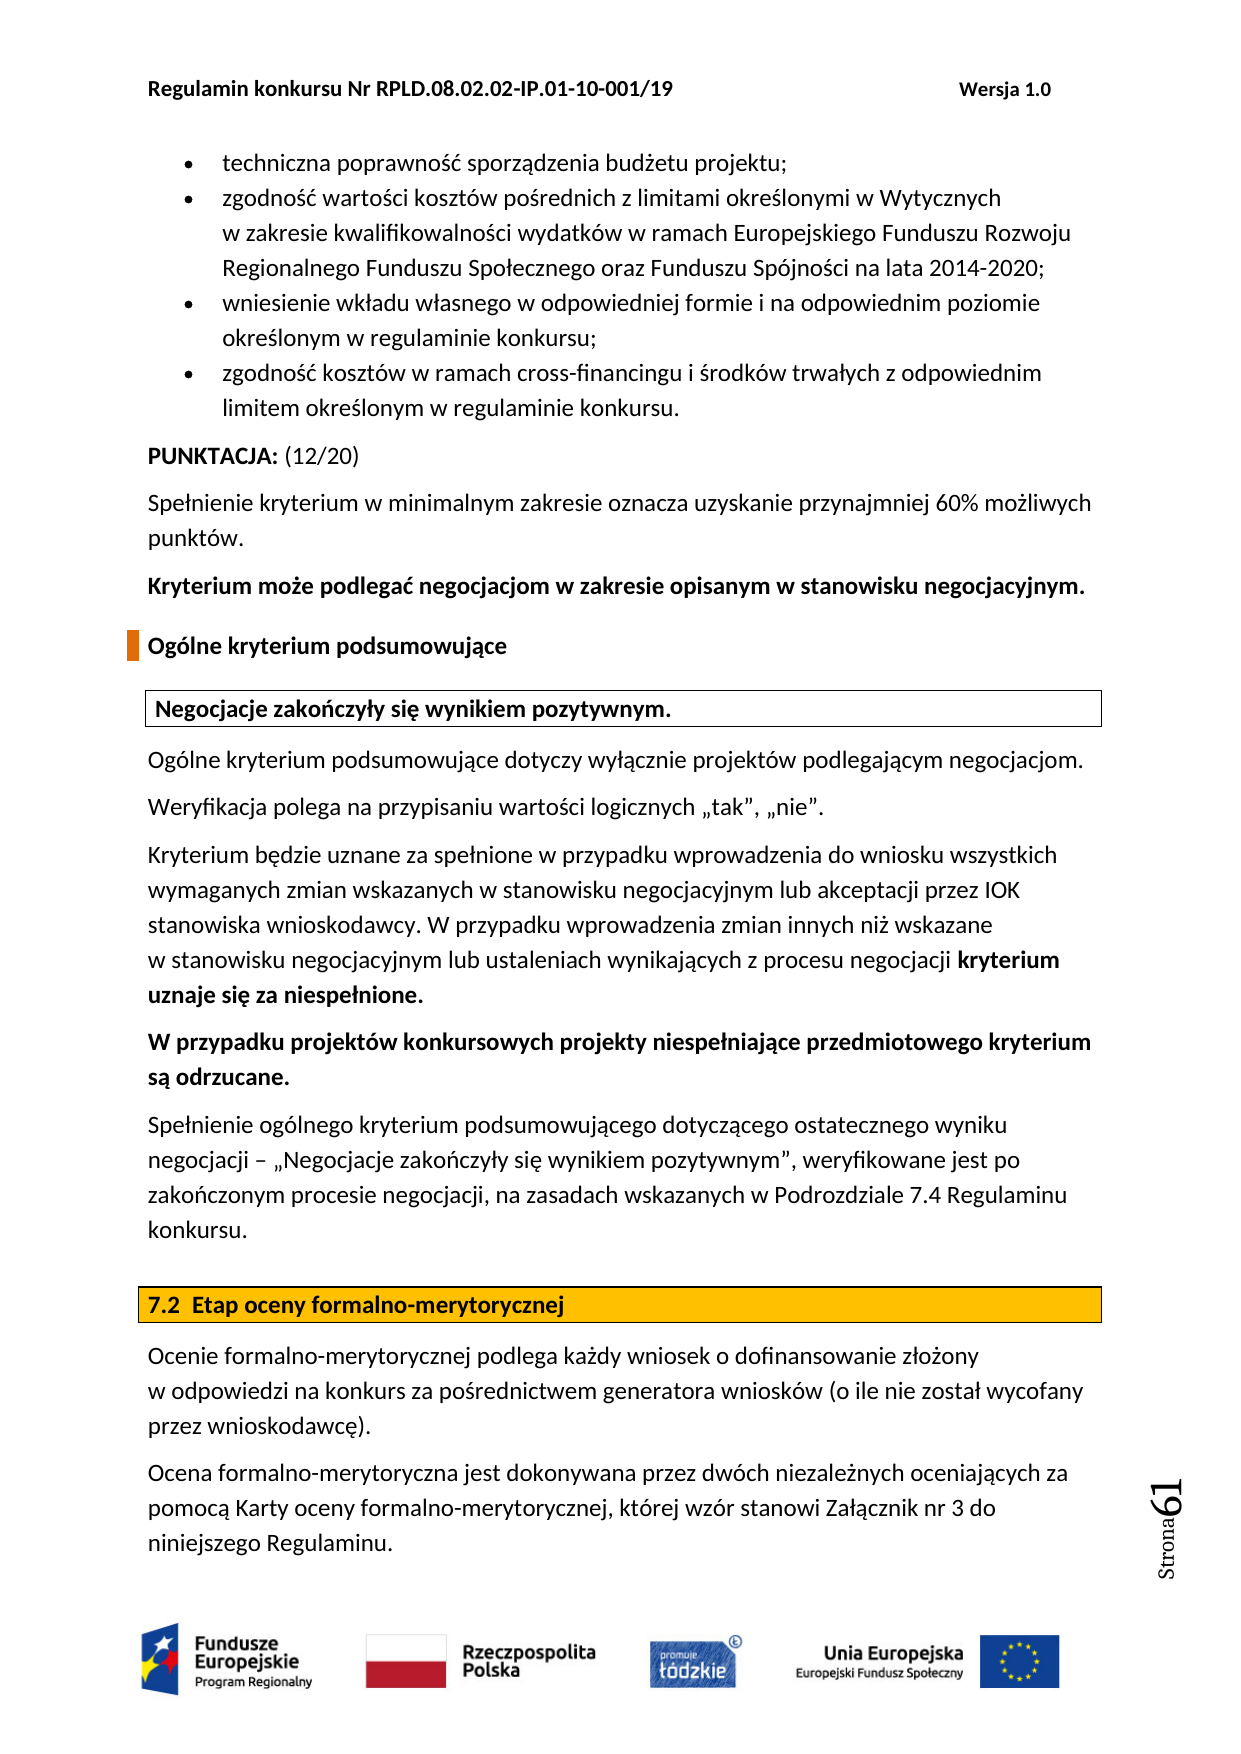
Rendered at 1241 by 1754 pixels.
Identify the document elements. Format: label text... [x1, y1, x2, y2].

list techniczna poprawność sporządzenia budżetu projektu; [185, 148, 1093, 178]
text W przypadku projektów konkursowych projekty niespełniające przedmiotowego kryterium są odrzucane. [148, 1026, 1093, 1092]
list zgodność kosztów w ramach cross-financingu i środków trwałych z odpowiednim limitem określonym w regulaminie konkursu. [185, 358, 1093, 423]
text Kryterium będzie uznane za spełnione w przypadku wprowadzenia do wniosku wszystkich wymaganych zmian wskazanych w stanowisku negocjacyjnym lub akceptacji przez IOK stanowiska wnioskodawcy. W przypadku wprowadzenia zmian innych niż wskazane w stanowisku negocjacyjnym lub ustaleniach wynikających z procesu negocjacji kryterium uznaje się za niespełnione. [148, 839, 1093, 1009]
list wniesienie wkładu własnego w odpowiedniej formie i na odpowiednim poziomie określonym w regulaminie konkursu; [185, 288, 1093, 353]
text Spełnienie ogólnego kryterium podsumowującego dotyczącego ostatecznego wyniku negocjacji – „Negocjacje zakończyły się wynikiem pozytywnym”, weryfikowane jest po zakończonym procesie negocjacji, na zasadach wskazanych w Podrozdziale 7.4 Regulaminu konkursu. [148, 1109, 1093, 1244]
text Ocenie formalno-merytorycznej podlega każdy wniosek o dofinansowanie złożony w odpowiedzi na konkurs za pośrednictwem generatora wniosków (o ile nie został wycofany przez wnioskodawcę). [148, 1340, 1093, 1441]
text Negocjacje zakończyły się wynikiem pozytywnym. [146, 691, 1101, 726]
text Ogólne kryterium podsumowujące dotyczy wyłącznie projektów podlegającym negocjacjom. [148, 744, 1093, 774]
text PUNKTACJA: (12/20) [148, 440, 1093, 471]
text Weryfikacja polega na przypisaniu wartości logicznych „tak”, „nie”. [148, 791, 1093, 822]
text Spełnienie kryterium w minimalnym zakresie oznacza uzyskanie przynajmniej 60% możliwych punktów. [148, 488, 1093, 553]
list zgodność wartości kosztów pośrednich z limitami określonymi w Wytycznych w zakresie kwalifikowalności wydatków w ramach Europejskiego Funduszu Rozwoju Regionalnego Funduszu Społecznego oraz Funduszu Spójności na lata 2014-2020; [185, 183, 1093, 283]
text Kryterium może podlegać negocjacjom w zakresie opisanym w stanowisku negocjacyjnym. [148, 570, 1093, 601]
picture [53, 1561, 1105, 1751]
list Etap oceny formalno-merytorycznej [139, 1288, 1101, 1322]
text Ocena formalno-merytoryczna jest dokonywana przez dwóch niezależnych oceniających za pomocą Karty oceny formalno-merytorycznej, której wzór stanowi Załącznik nr 3 do niniejszego Regulaminu. [148, 1458, 1093, 1558]
text Ogólne kryterium podsumowujące [139, 630, 1093, 661]
